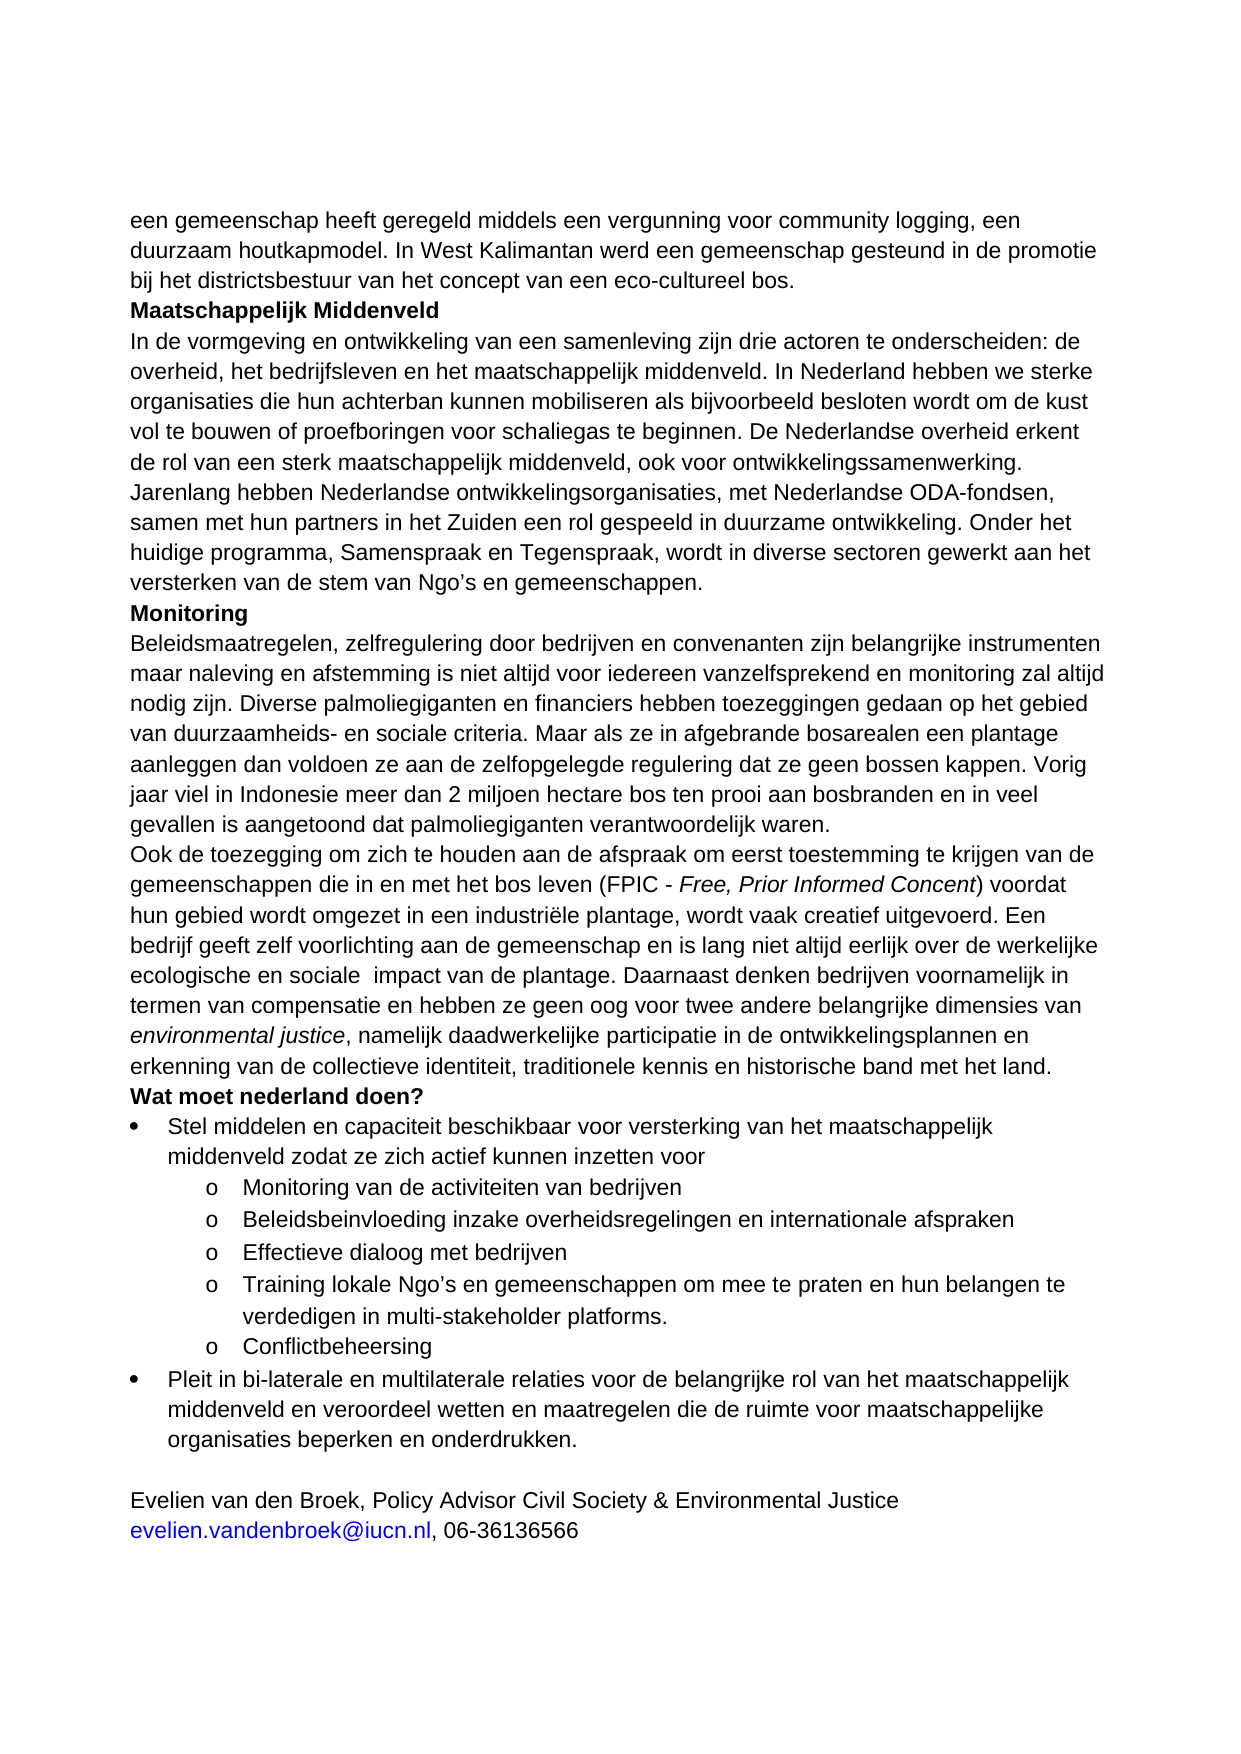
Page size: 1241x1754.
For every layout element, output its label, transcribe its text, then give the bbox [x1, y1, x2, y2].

list Stel middelen en capaciteit beschikbaar voor versterking van het maatschappelijk middenveld zodat ze zich actief kunnen inzetten voor [130, 1113, 1110, 1169]
text In de vormgeving en ontwikkeling van een samenleving zijn drie actoren te onderscheiden: de overheid, het bedrijfsleven en het maatschappelijk middenveld. In Nederland hebben we sterke organisaties die hun achterban kunnen mobiliseren als bijvoorbeeld besloten wordt om de kust vol te bouwen of proefboringen voor schaliegas te beginnen. De Nederlandse overheid erkent de rol van een sterk maatschappelijk middenveld, ook voor ontwikkelingssamenwerking. Jarenlang hebben Nederlandse ontwikkelingsorganisaties, met Nederlandse ODA-fondsen, samen met hun partners in het Zuiden een rol gespeeld in duurzame ontwikkeling. Onder het huidige programma, Samenspraak en Tegenspraak, wordt in diverse sectoren gewerkt aan het versterken van de stem van Ngo’s en gemeenschappen. [130, 328, 1110, 596]
text Maatschappelijk Middenveld [130, 297, 1110, 324]
text Wat moet nederland doen? [130, 1083, 1110, 1109]
text Monitoring [130, 599, 1110, 626]
text Evelien van den Broek, Policy Advisor Civil Society & Environmental Justice [130, 1487, 1110, 1513]
list Monitoring van de activiteiten van bedrijven [205, 1173, 1110, 1202]
list Pleit in bi-laterale en multilaterale relaties voor de belangrijke rol van het maatschappelijk middenveld en veroordeel wetten en maatregelen die de ruimte voor maatschappelijke organisaties beperken en onderdrukken. [130, 1366, 1110, 1453]
text evelien.vandenbroek@iucn.nl, 06-36136566 [130, 1517, 1110, 1543]
list Effectieve dialoog met bedrijven [205, 1238, 1110, 1267]
list Beleidsbeinvloeding inzake overheidsregelingen en internationale afspraken [205, 1206, 1110, 1234]
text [130, 207, 1110, 293]
list Conflictbeheersing [205, 1333, 1110, 1362]
list Training lokale Ngo’s en gemeenschappen om mee te praten en hun belangen te verdedigen in multi-stakeholder platforms. [205, 1271, 1110, 1329]
text Ook de toezegging om zich te houden aan de afspraak om eerst toestemming te krijgen van de gemeenschappen die in en met het bos leven (FPIC - Free, Prior Informed Concent) voordat hun gebied wordt omgezet in een industriële plantage, wordt vaak creatief uitgevoerd. Een bedrijf geeft zelf voorlichting aan de gemeenschap en is lang niet altijd eerlijk over de werkelijke ecologische en sociale impact van de plantage. Daarnaast denken bedrijven voornamelijk in termen van compensatie en hebben ze geen oog voor twee andere belangrijke dimensies van environmental justice, namelijk daadwerkelijke participatie in de ontwikkelingsplannen en erkenning van de collectieve identiteit, traditionele kennis en historische band met het land. [130, 841, 1110, 1079]
text Beleidsmaatregelen, zelfregulering door bedrijven en convenanten zijn belangrijke instrumenten maar naleving en afstemming is niet altijd voor iedereen vanzelfsprekend en monitoring zal altijd nodig zijn. Diverse palmoliegiganten en financiers hebben toezeggingen gedaan op het gebied van duurzaamheids- en sociale criteria. Maar als ze in afgebrande bosarealen een plantage aanleggen dan voldoen ze aan de zelfopgelegde regulering dat ze geen bossen kappen. Vorig jaar viel in Indonesie meer dan 2 miljoen hectare bos ten prooi aan bosbranden en in veel gevallen is aangetoond dat palmoliegiganten verantwoordelijk waren. [130, 630, 1110, 837]
